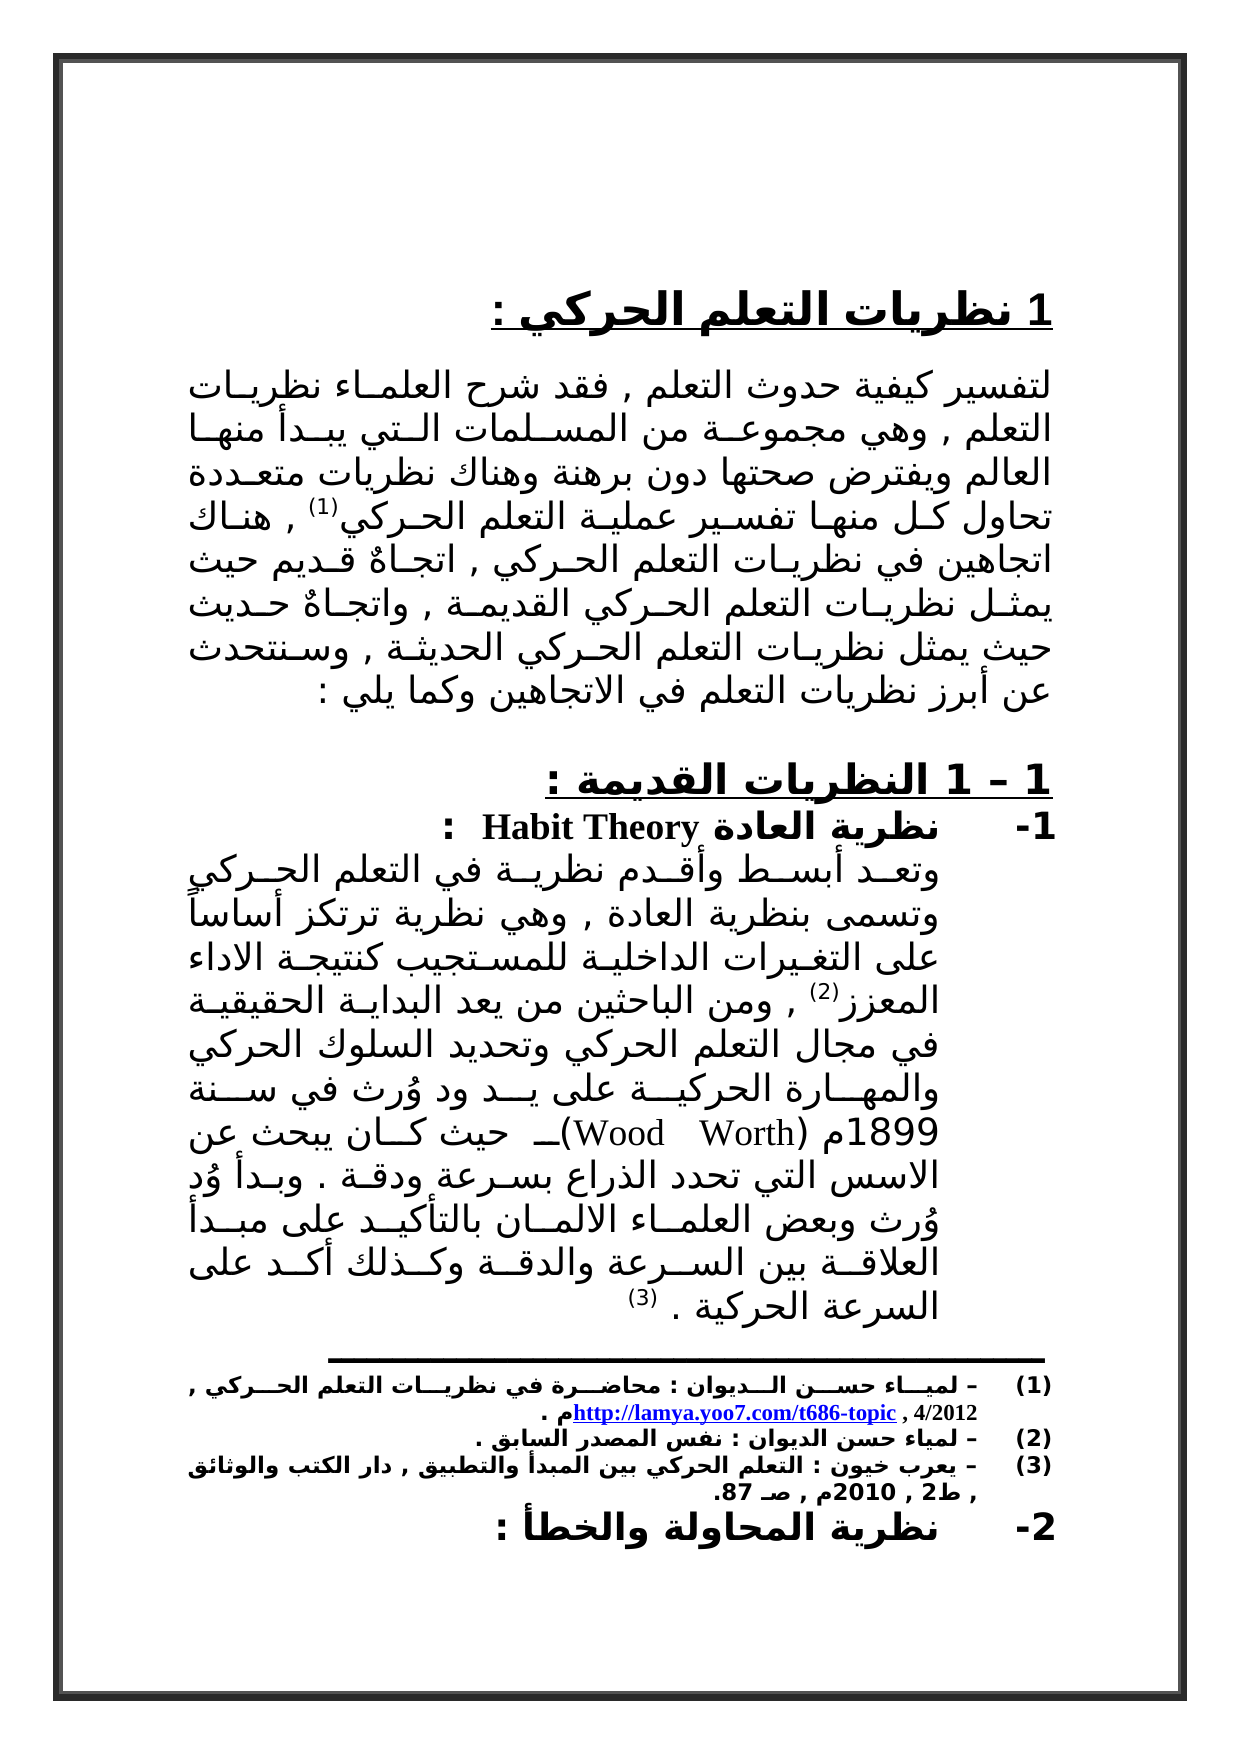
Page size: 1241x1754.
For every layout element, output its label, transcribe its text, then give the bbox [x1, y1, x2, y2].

list نظرية المحاولة والخطأ : [187, 1506, 1015, 1549]
list – لمياء حسن الديوان : نفس المصدر السابق . [187, 1426, 1015, 1452]
list – لمياء حسن الديوان : محاضرة في نظريات التعلم الحركي , http://lamya.yoo7.com/t686-topic , 4/2012م . [187, 1372, 1015, 1426]
text لتفسير كيفية حدوث التعلم , فقد شرح العلماء نظريات التعلم , وهي مجموعة من المسلمات التي يبدأ منها العالم ويفترض صحتها دون برهنة وهناك نظريات متعددة تحاول كل منها تفسير عملية التعلم الحركي(1) , هناك اتجاهين في نظريات التعلم الحركي , اتجاهٌ قديم حيث يمثل نظريات التعلم الحركي القديمة , واتجاهٌ حديث حيث يمثل نظريات التعلم الحركي الحديثة , وسنتحدث عن أبرز نظريات التعلم في الاتجاهين وكما يلي : [187, 363, 1053, 712]
text 1 نظريات التعلم الحركي : [187, 282, 1053, 335]
list وتعد أبسط وأقدم نظرية في التعلم الحركي وتسمى بنظرية العادة , وهي نظرية ترتكز أساساً على التغيرات الداخلية للمستجيب كنتيجة الاداء المعزز(2) , ومن الباحثين من يعد البداية الحقيقية في مجال التعلم الحركي وتحديد السلوك الحركي والمهارة الحركية على يد ود وُرث في سنة 1899م (Wood Worth) حيث كان يبحث عن الاسس التي تحدد الذراع بسرعة ودقة . وبدأ وُد وُرث وبعض العلماء الالمان بالتأكيد على مبدأ العلاقة بين السرعة والدقة وكذلك أكد على السرعة الحركية . (3) [187, 848, 940, 1328]
text 1 – 1 النظريات القديمة : [187, 756, 1053, 804]
list – يعرب خيون : التعلم الحركي بين المبدأ والتطبيق , دار الكتب والوثائق , ط2 , 2010م , صـ 87. [187, 1452, 1015, 1506]
text ــــــــــــــــــــــــــــــــــــــــــــــــــــــــ [187, 1328, 1053, 1372]
list نظرية العادة Habit Theory : [187, 804, 1015, 848]
